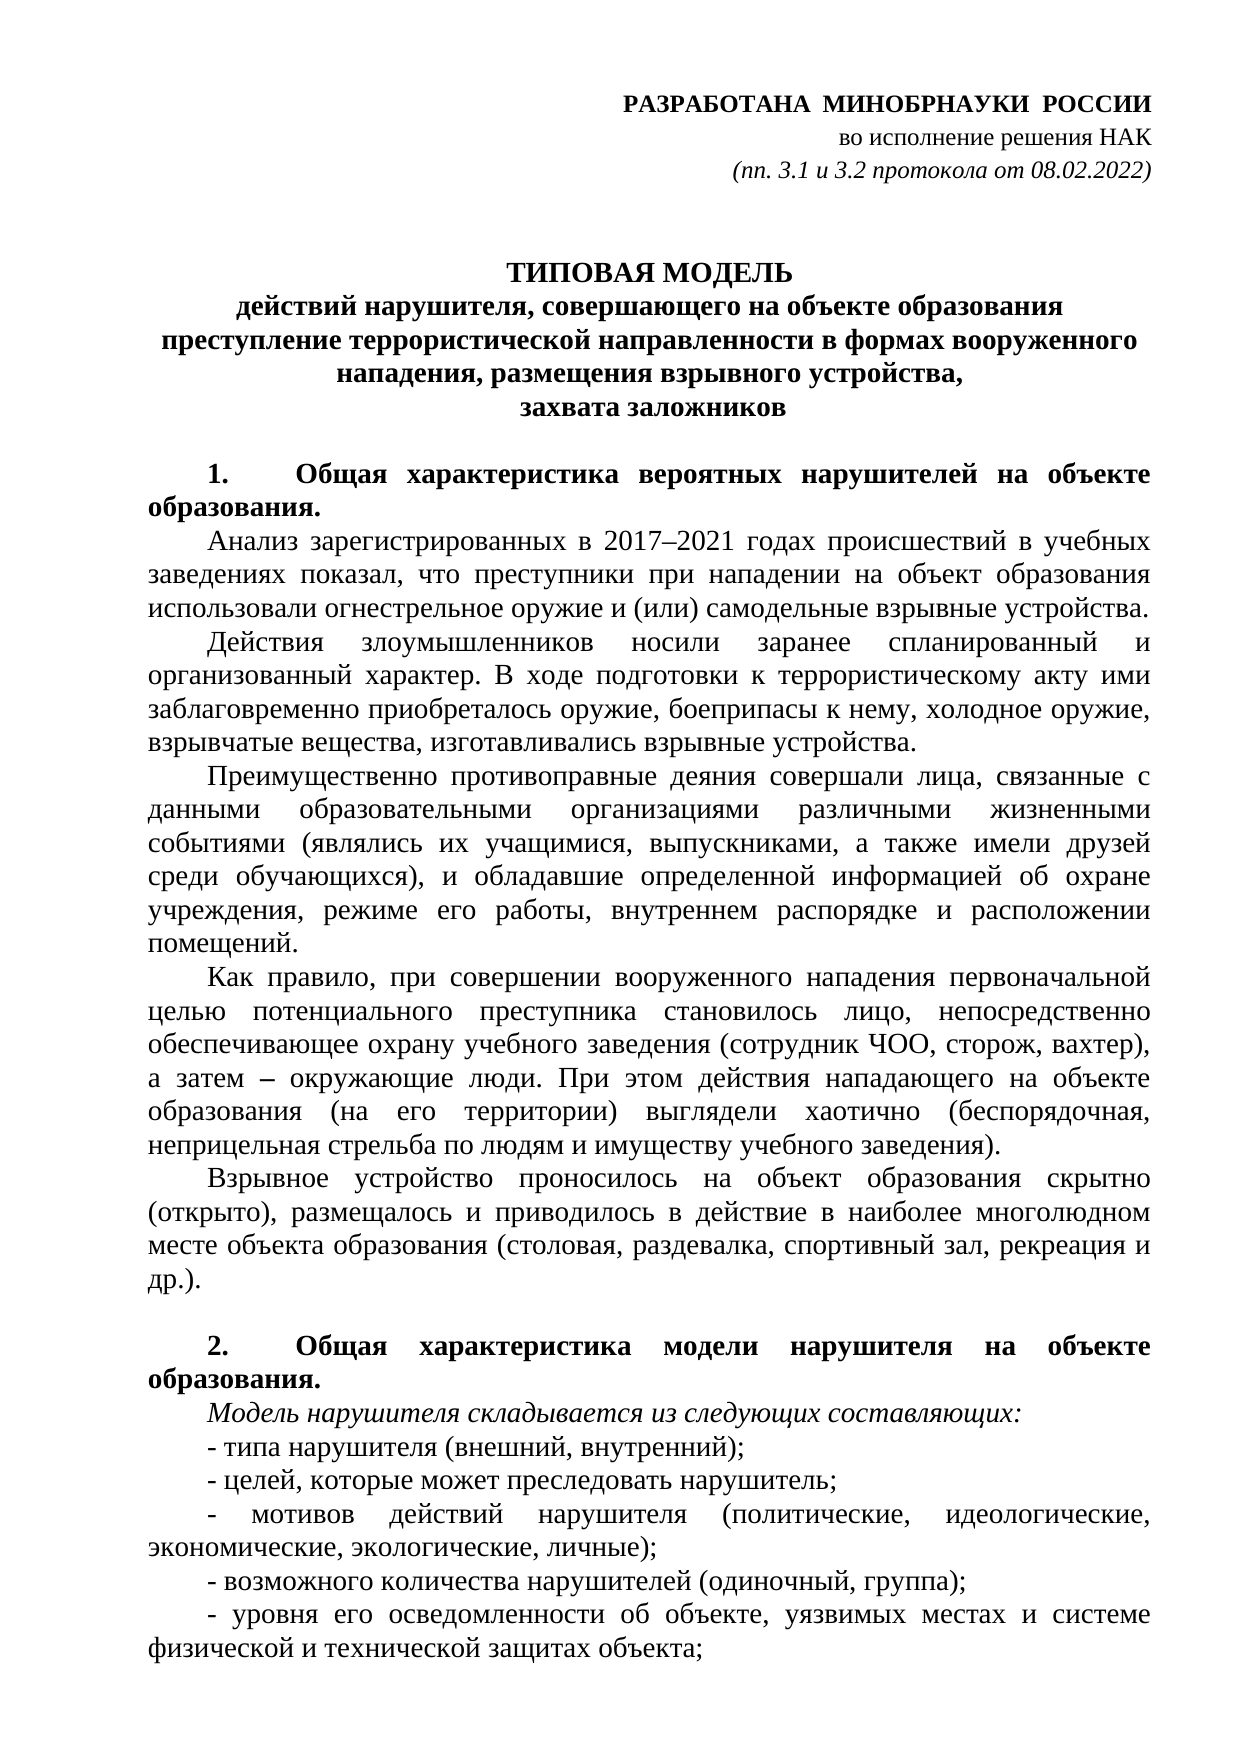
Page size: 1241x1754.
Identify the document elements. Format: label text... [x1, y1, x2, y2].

text во исполнение решения НАК [148, 122, 1152, 150]
text РАЗРАБОТАНА МИНОБРНАУКИ РОССИИ [148, 89, 1152, 117]
text - типа нарушителя (внешний, внутренний); [148, 1429, 1152, 1462]
text захвата заложников [148, 389, 1152, 422]
text - целей, которые может преследовать нарушитель; [148, 1462, 1152, 1496]
list Взрывное устройство проносилось на объект образования скрытно (открыто), размещалось и приводилось в действие в наиболее многолюдном месте объекта образования (столовая, раздевалка, спортивный зал, рекреация и др.). [148, 1160, 1152, 1294]
list Общая характеристика модели нарушителя на объекте образования. [148, 1328, 1152, 1395]
text - уровня его осведомленности об объекте, уязвимых местах и системе физической и технической защитах объекта; [148, 1596, 1152, 1663]
text (пп. 3.1 и 3.2 протокола от 08.02.2022) [148, 155, 1152, 183]
list Преимущественно противоправные деяния совершали лица, связанные с данными образовательными организациями различными жизненными событиями (являлись их учащимися, выпускниками, а также имели друзей среди обучающихся), и обладавшие определенной информацией об охране учреждения, режиме его работы, внутреннем распорядке и расположении помещений. [148, 758, 1152, 959]
list Анализ зарегистрированных в 2017–2021 годах происшествий в учебных заведениях показал, что преступники при нападении на объект образования использовали огнестрельное оружие и (или) самодельные взрывные устройства. [148, 523, 1152, 624]
text - мотивов действий нарушителя (политические, идеологические, экономические, экологические, личные); [148, 1496, 1152, 1563]
list Действия злоумышленников носили заранее спланированный и организованный характер. В ходе подготовки к террористическому акту ими заблаговременно приобреталось оружие, боеприпасы к нему, холодное оружие, взрывчатые вещества, изготавливались взрывные устройства. [148, 624, 1152, 758]
text действий нарушителя, совершающего на объекте образования преступление террористической направленности в формах вооруженного нападения, размещения взрывного устройства, [148, 288, 1152, 389]
text ТИПОВАЯ МОДЕЛЬ [148, 255, 1152, 288]
text Модель нарушителя складывается из следующих составляющих: [148, 1395, 1152, 1429]
list Общая характеристика вероятных нарушителей на объекте образования. [148, 456, 1152, 523]
list Как правило, при совершении вооруженного нападения первоначальной целью потенциального преступника становилось лицо, непосредственно обеспечивающее охрану учебного заведения (сотрудник ЧОО, сторож, вахтер), а затем – окружающие люди. При этом действия нападающего на объекте образования (на его территории) выглядели хаотично (беспорядочная, неприцельная стрельба по людям и имуществу учебного заведения). [148, 959, 1152, 1160]
text - возможного количества нарушителей (одиночный, группа); [148, 1563, 1152, 1596]
